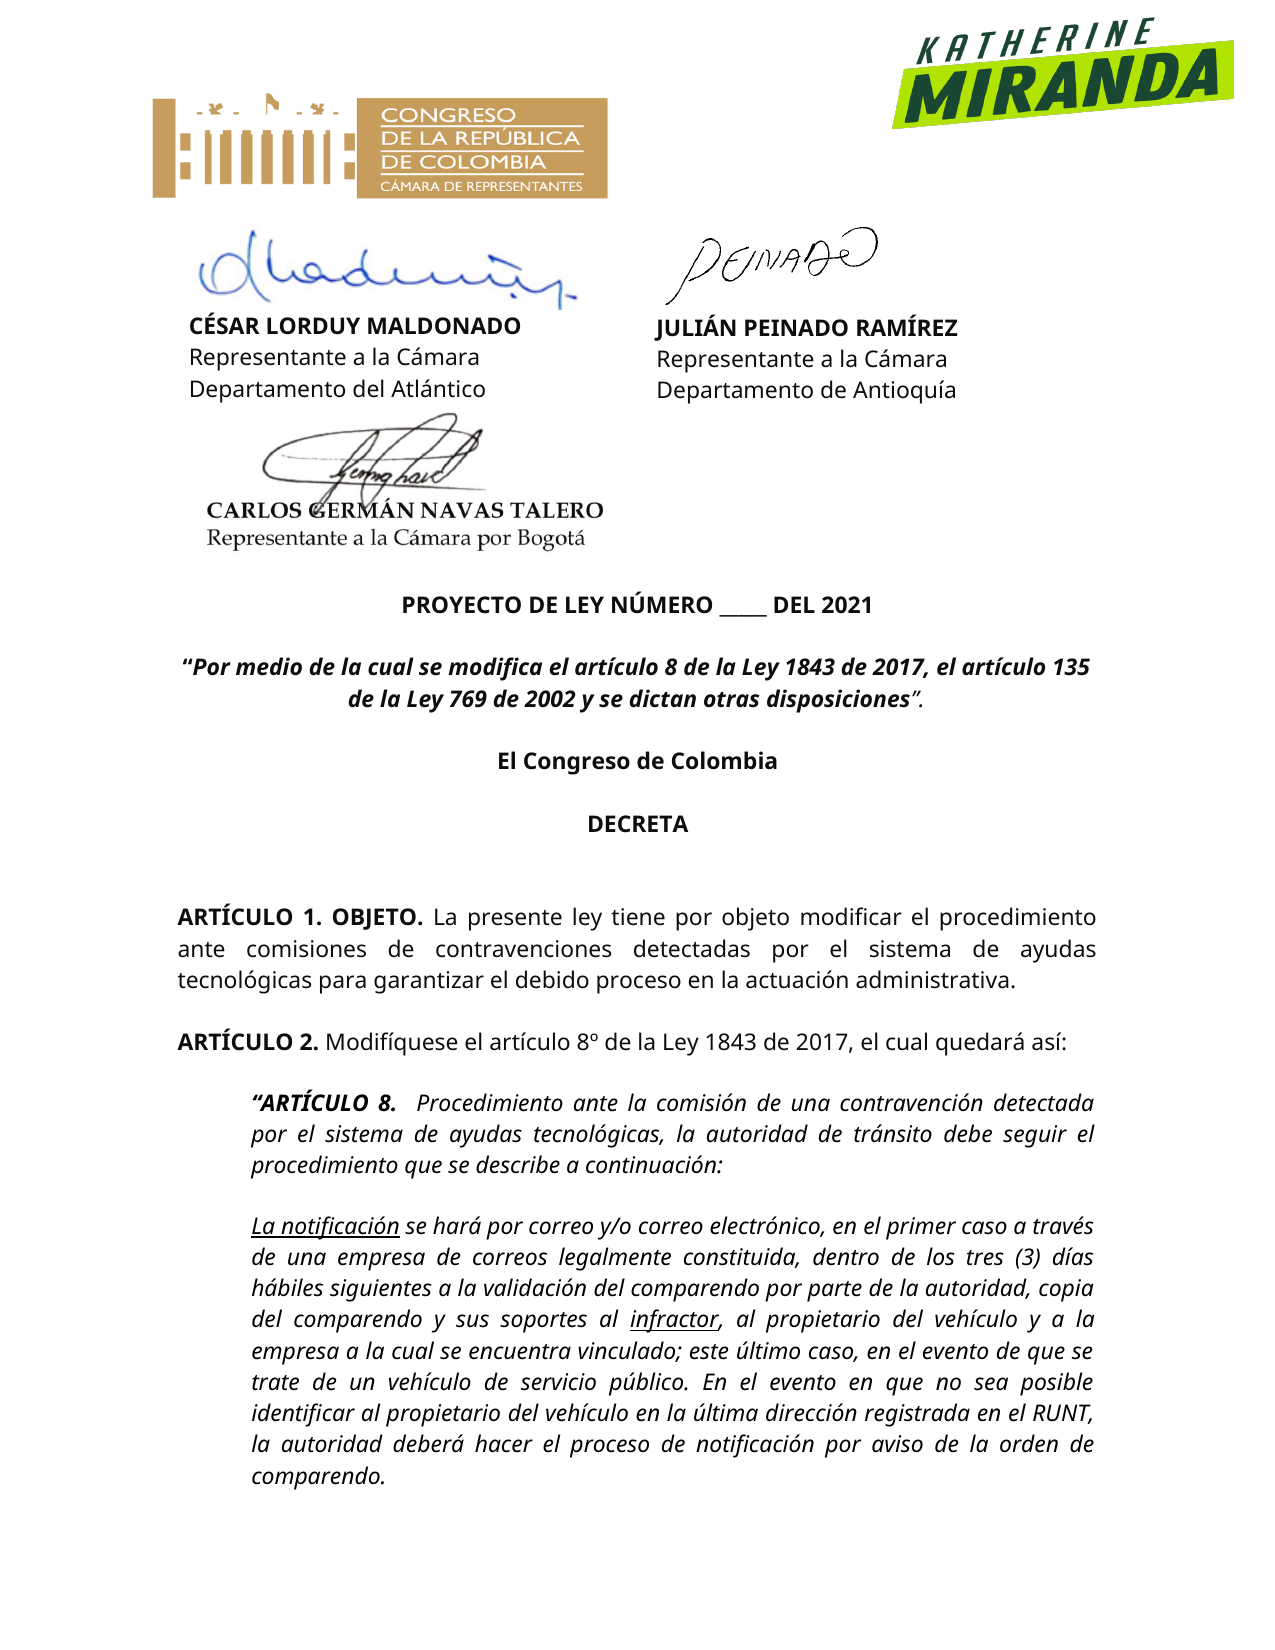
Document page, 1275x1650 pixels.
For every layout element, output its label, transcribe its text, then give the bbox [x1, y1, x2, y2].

table_cell CÉSAR LORDUY MALDONADO Representante a la Cámara Departamento del Atlántico [177, 224, 645, 558]
text La notificación se hará por correo y/o correo electrónico, en el primer caso a través de una empresa de correos legalmente constituida, dentro de los tres (3) días hábiles siguientes a la validación del comparendo por parte de la autoridad, copia del comparendo y sus soportes al infractor, al propietario del vehículo y a la empresa a la cual se encuentra vinculado; este último caso, en el evento de que se trate de un vehículo de servicio público. En el evento en que no sea posible identificar al propietario del vehículo en la última dirección registrada en el RUNT, la autoridad deberá hacer el proceso de notificación por aviso de la orden de comparendo. [251, 1210, 1098, 1491]
text ARTÍCULO 1. OBJETO. La presente ley tiene por objeto modificar el procedimiento ante comisiones de contravenciones detectadas por el sistema de ayudas tecnológicas para garantizar el debido proceso en la actuación administrativa. [177, 901, 1098, 995]
text El Congreso de Colombia [177, 745, 1098, 776]
text “ARTÍCULO 8. Procedimiento ante la comisión de una contravención detectada por el sistema de ayudas tecnológicas, la autoridad de tránsito debe seguir el procedimiento que se describe a continuación: [251, 1087, 1098, 1181]
picture [656, 224, 886, 312]
text “Por medio de la cual se modifica el artículo 8 de la Ley 1843 de 2017, el artículo 135 de la Ley 769 de 2002 y se dictan otras disposiciones”. [177, 651, 1098, 714]
picture [188, 403, 634, 558]
text DECRETA [177, 808, 1098, 839]
picture [0, 0, 643, 310]
table_cell JULIÁN PEINADO RAMÍREZ Representante a la Cámara Departamento de Antioquía [645, 224, 1097, 558]
text PROYECTO DE LEY NÚMERO _____ DEL 2021 [177, 589, 1098, 620]
text ARTÍCULO 2. Modifíquese el artículo 8º de la Ley 1843 de 2017, el cual quedará así: [177, 1026, 1098, 1058]
picture [881, 8, 1257, 137]
